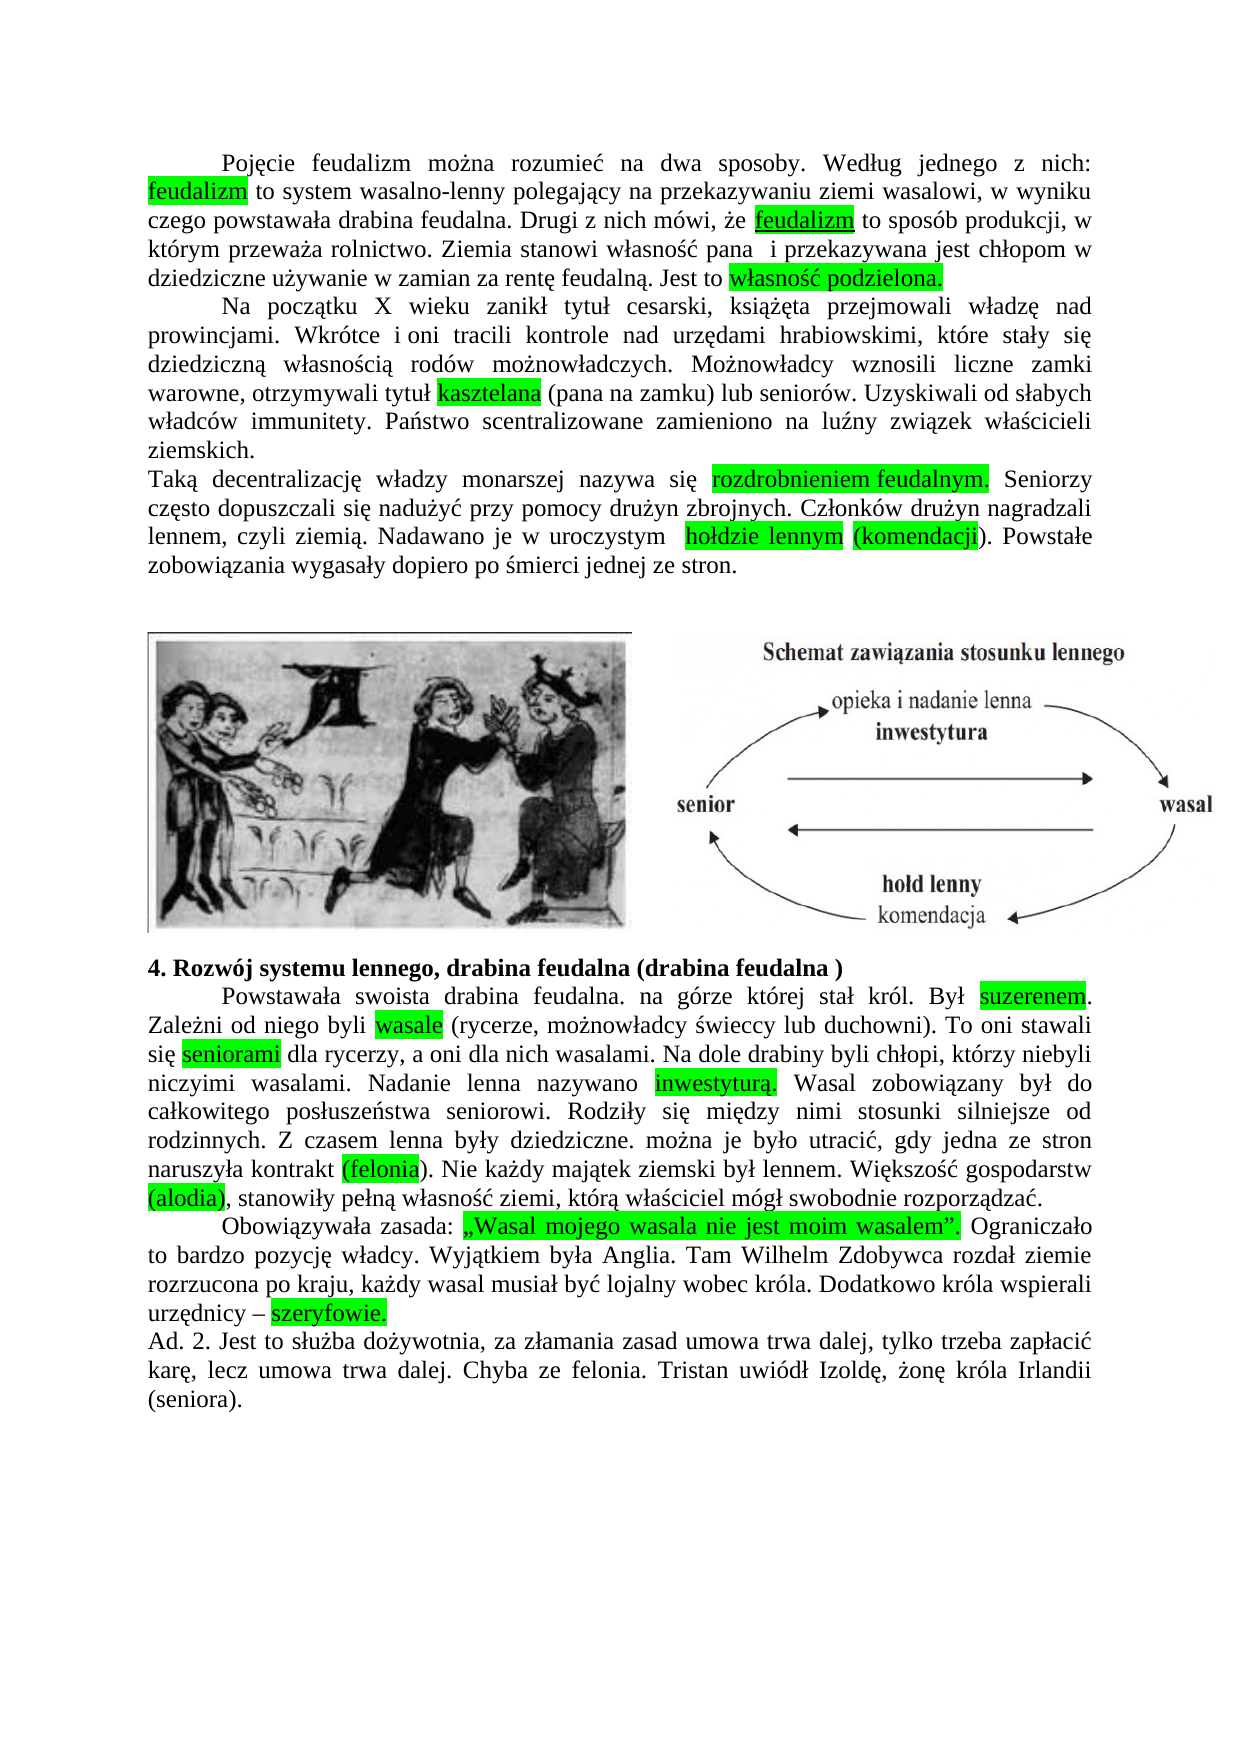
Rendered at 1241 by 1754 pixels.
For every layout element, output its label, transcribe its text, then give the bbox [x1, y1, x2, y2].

text 4. Rozwój systemu lennego, drabina feudalna (drabina feudalna ) [148, 694, 1093, 981]
text Na początku X wieku zanikł tytuł cesarski, książęta przejmowali władzę nad prowincjami. Wkrótce i oni tracili kontrole nad urzędami hrabiowskimi, które stały się dziedziczną własnością rodów możnowładczych. Możnowładcy wznosili liczne zamki warowne, otrzymywali tytuł kasztelana (pana na zamku) lub seniorów. Uzyskiwali od słabych władców immunitety. Państwo scentralizowane zamieniono na luźny związek właścicieli ziemskich. [148, 291, 1093, 464]
text Ad. 2. Jest to służba dożywotnia, za złamania zasad umowa trwa dalej, tylko trzeba zapłacić karę, lecz umowa trwa dalej. Chyba ze felonia. Tristan uwiódł Izoldę, żonę króla Irlandii (seniora). [148, 1326, 1093, 1413]
picture [672, 636, 1217, 933]
text Obowiązywała zasada: „Wasal mojego wasala nie jest moim wasalem”. Ograniczało to bardzo pozycję władcy. Wyjątkiem była Anglia. Tam Wilhelm Zdobywca rozdał ziemie rozrzucona po kraju, każdy wasal musiał być lojalny wobec króla. Dodatkowo króla wspierali urzędnicy – szeryfowie. [148, 1211, 1093, 1326]
text Taką decentralizację władzy monarszej nazywa się rozdrobnieniem feudalnym. Seniorzy często dopuszczali się nadużyć przy pomocy drużyn zbrojnych. Członków drużyn nagradzali lennem, czyli ziemią. Nadawano je w uroczystym hołdzie lennym (komendacji). Powstałe zobowiązania wygasały dopiero po śmierci jednej ze stron. [148, 464, 1093, 579]
picture [147, 632, 632, 933]
text Pojęcie feudalizm można rozumieć na dwa sposoby. Według jednego z nich: feudalizm to system wasalno-lenny polegający na przekazywaniu ziemi wasalowi, w wyniku czego powstawała drabina feudalna. Drugi z nich mówi, że feudalizm to sposób produkcji, w którym przeważa rolnictwo. Ziemia stanowi własność pana i przekazywana jest chłopom w dziedziczne używanie w zamian za rentę feudalną. Jest to własność podzielona. [148, 148, 1093, 291]
text Powstawała swoista drabina feudalna. na górze której stał król. Był suzerenem. Zależni od niego byli wasale (rycerze, możnowładcy świeccy lub duchowni). To oni stawali się seniorami dla rycerzy, a oni dla nich wasalami. Na dole drabiny byli chłopi, którzy niebyli niczyimi wasalami. Nadanie lenna nazywano inwestyturą. Wasal zobowiązany był do całkowitego posłuszeństwa seniorowi. Rodziły się między nimi stosunki silniejsze od rodzinnych. Z czasem lenna były dziedziczne. można je było utracić, gdy jedna ze stron naruszyła kontrakt (felonia). Nie każdy majątek ziemski był lennem. Większość gospodarstw (alodia), stanowiły pełną własność ziemi, którą właściciel mógł swobodnie rozporządzać. [148, 981, 1093, 1211]
